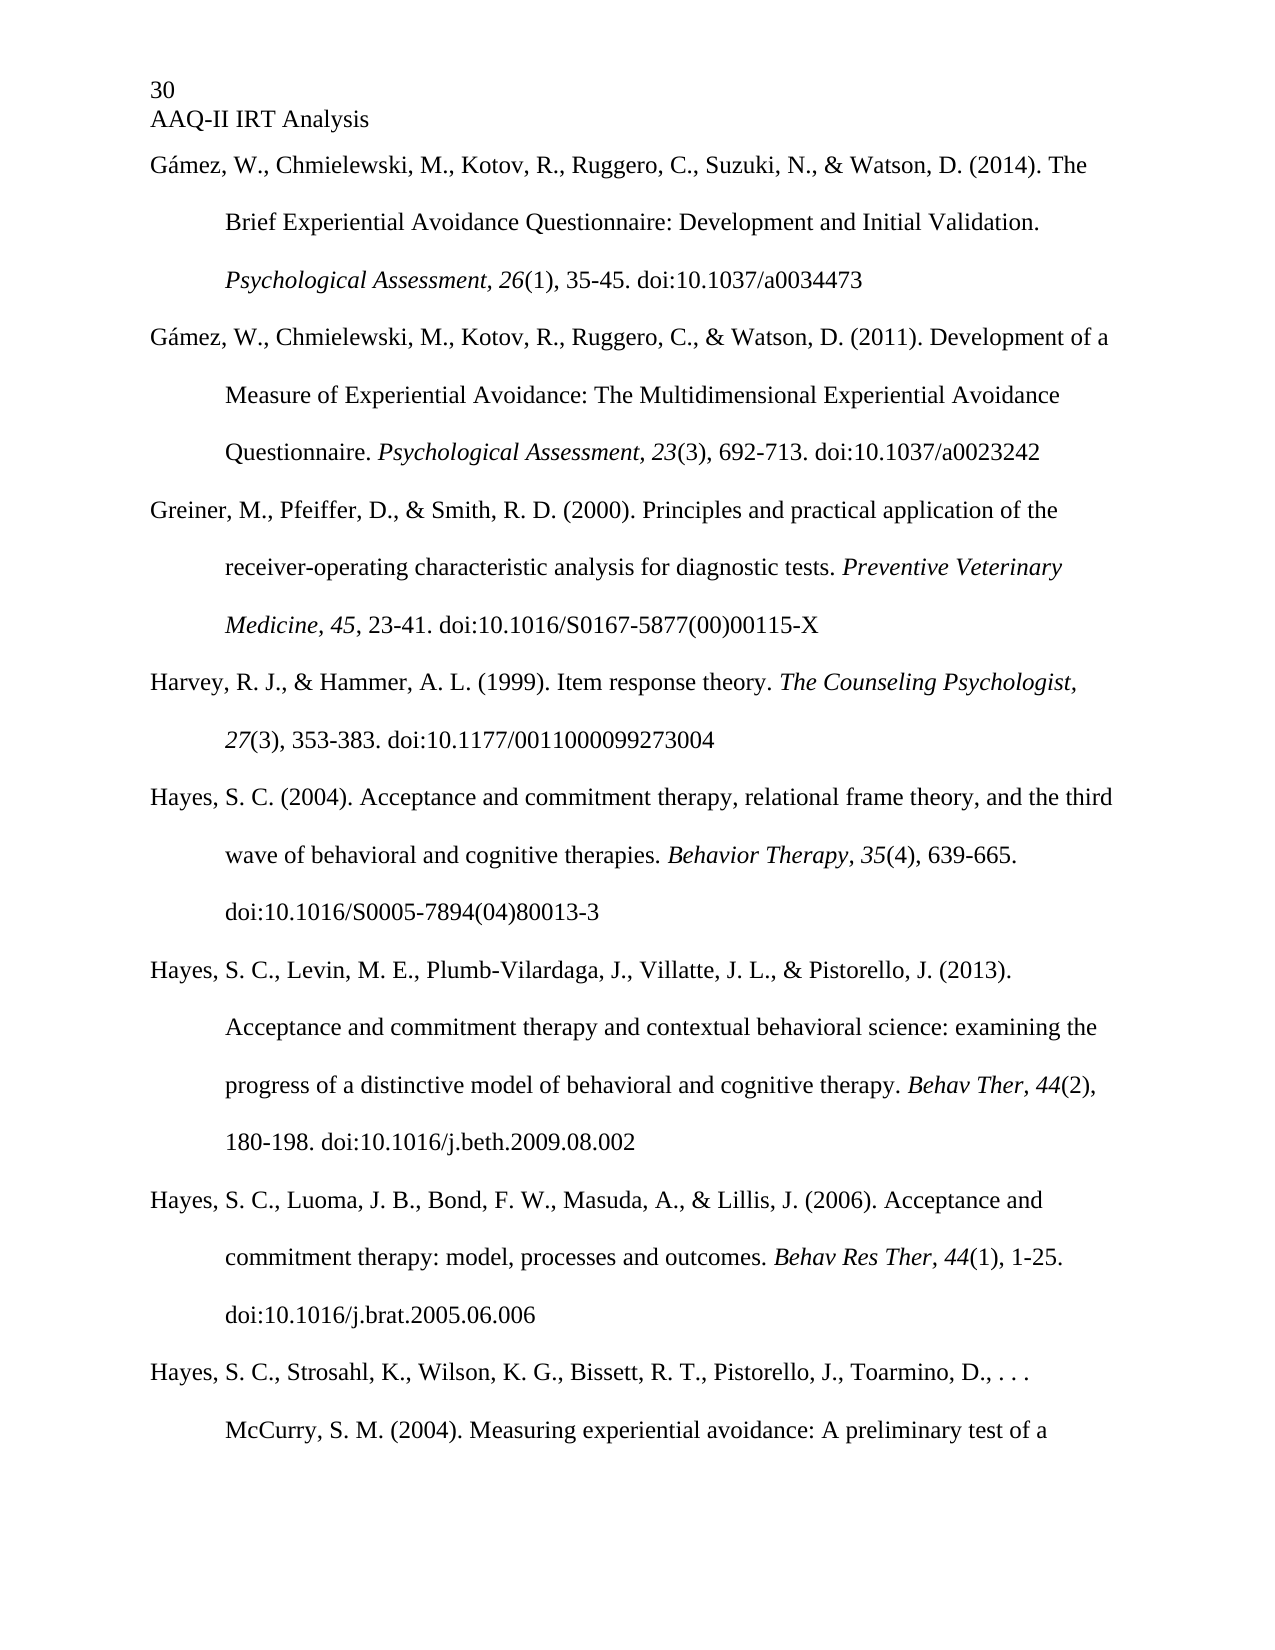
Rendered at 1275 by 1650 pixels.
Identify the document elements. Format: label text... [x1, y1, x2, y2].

text Greiner, M., Pfeiffer, D., & Smith, R. D. (2000). Principles and practical application of the receiver-operating characteristic analysis for diagnostic tests. Preventive Veterinary Medicine, 45, 23-41. doi:10.1016/S0167-5877(00)00115-X [150, 495, 1125, 639]
text Hayes, S. C. (2004). Acceptance and commitment therapy, relational frame theory, and the third wave of behavioral and cognitive therapies. Behavior Therapy, 35(4), 639-665. doi:10.1016/S0005-7894(04)80013-3 [150, 782, 1125, 926]
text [150, 1357, 1125, 1444]
text Gámez, W., Chmielewski, M., Kotov, R., Ruggero, C., Suzuki, N., & Watson, D. (2014). The Brief Experiential Avoidance Questionnaire: Development and Initial Validation. Psychological Assessment, 26(1), 35-45. doi:10.1037/a0034473 [150, 150, 1125, 294]
text Hayes, S. C., Levin, M. E., Plumb-Vilardaga, J., Villatte, J. L., & Pistorello, J. (2013). Acceptance and commitment therapy and contextual behavioral science: examining the progress of a distinctive model of behavioral and cognitive therapy. Behav Ther, 44(2), 180-198. doi:10.1016/j.beth.2009.08.002 [150, 955, 1125, 1156]
text Hayes, S. C., Luoma, J. B., Bond, F. W., Masuda, A., & Lillis, J. (2006). Acceptance and commitment therapy: model, processes and outcomes. Behav Res Ther, 44(1), 1-25. doi:10.1016/j.brat.2005.06.006 [150, 1185, 1125, 1329]
text Harvey, R. J., & Hammer, A. L. (1999). Item response theory. The Counseling Psychologist, 27(3), 353-383. doi:10.1177/0011000099273004 [150, 667, 1125, 754]
text Gámez, W., Chmielewski, M., Kotov, R., Ruggero, C., & Watson, D. (2011). Development of a Measure of Experiential Avoidance: The Multidimensional Experiential Avoidance Questionnaire. Psychological Assessment, 23(3), 692-713. doi:10.1037/a0023242 [150, 322, 1125, 466]
